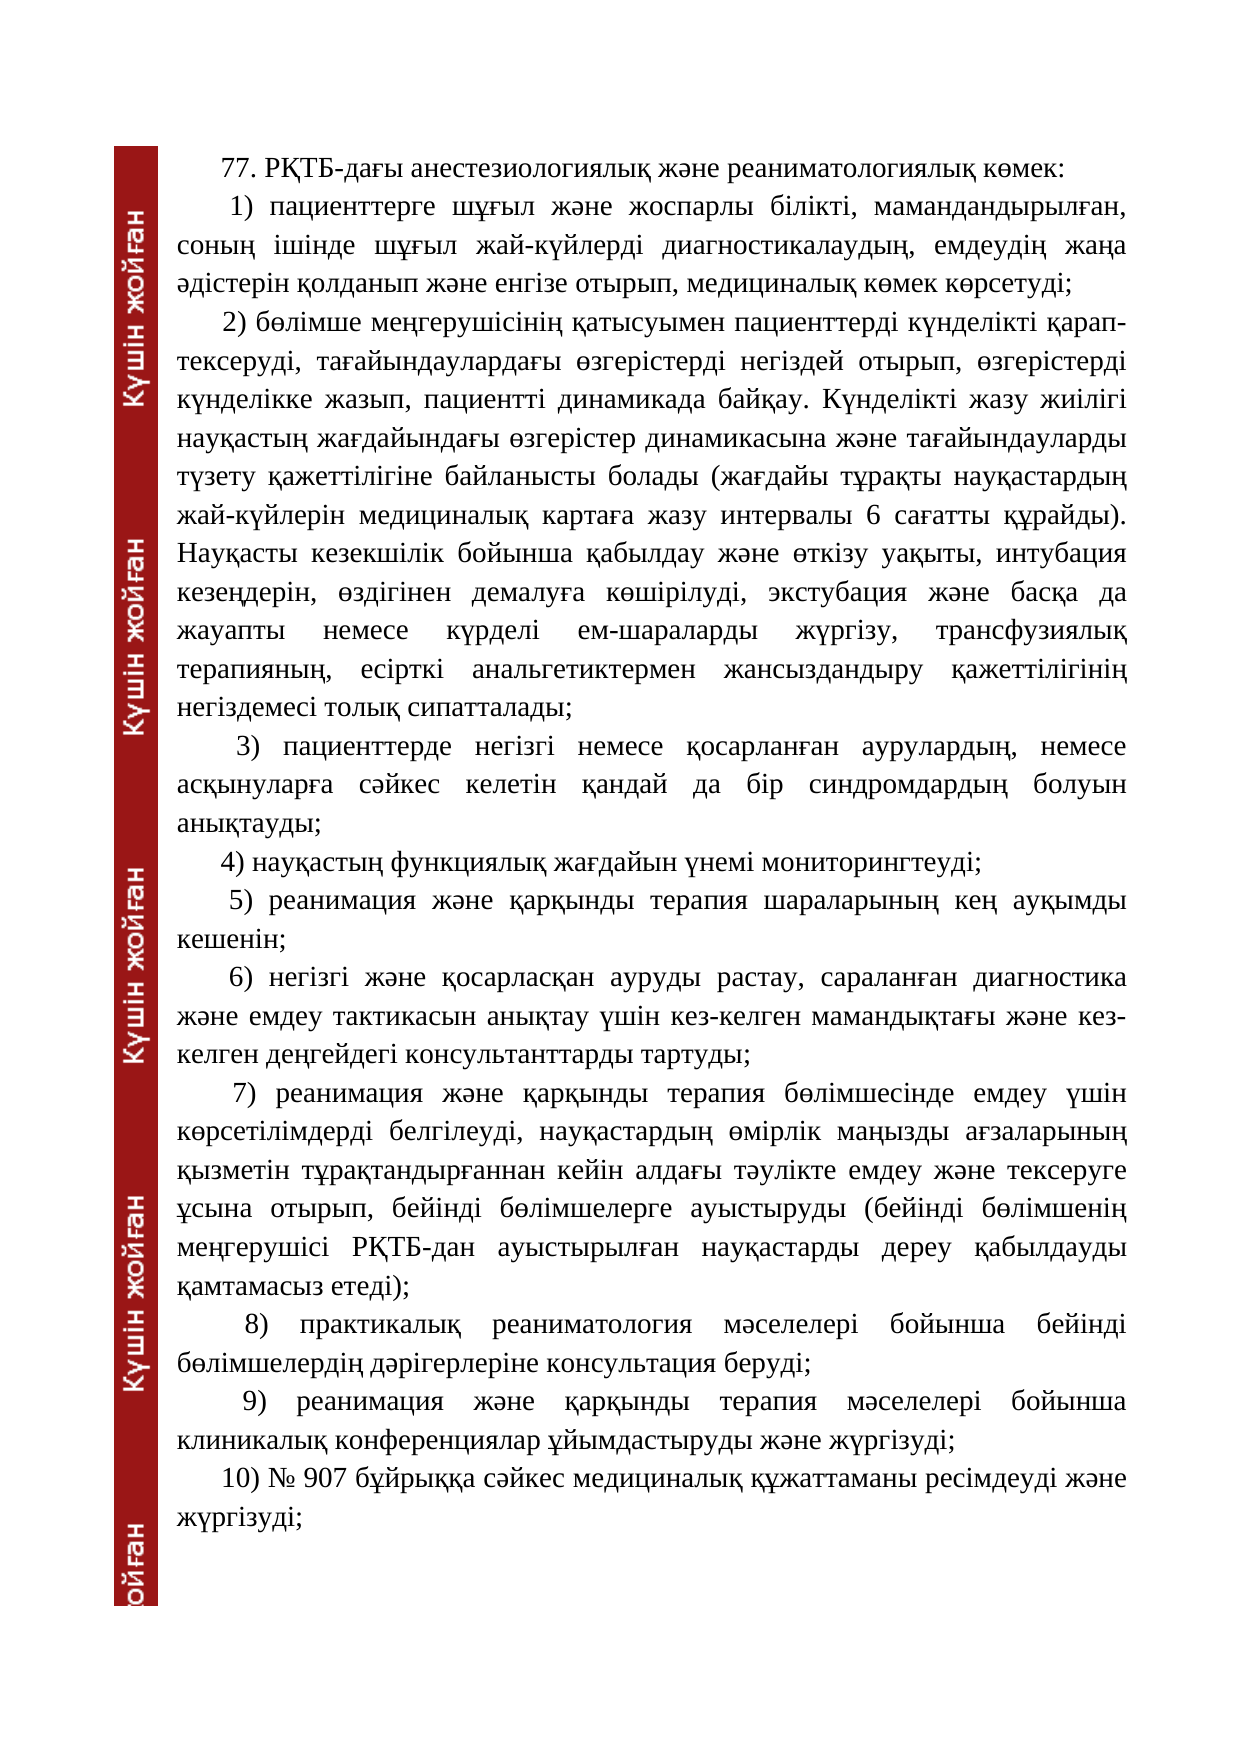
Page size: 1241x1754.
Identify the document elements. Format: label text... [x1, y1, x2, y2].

text 7) реанимация және қарқынды терапия бөлімшесінде емдеу үшін көрсетілімдерді белгілеуді, науқастардың өмірлік маңызды ағзаларының қызметін тұрақтандырғаннан кейін алдағы тәулікте емдеу және тексеруге ұсына отырып, бейінді бөлімшелерге ауыстыруды (бейінді бөлімшенің меңгерушісі РҚТБ-дан ауыстырылған науқастарды дереу қабылдауды қамтамасыз етеді); [112, 1075, 1128, 1301]
text 9) реанимация және қарқынды терапия мәселелері бойынша клиникалық конференциялар ұйымдастыруды және жүргізуді; [112, 1383, 1128, 1455]
text 1) пациенттерге шұғыл және жоспарлы білікті, мамандандырылған, соның ішінде шұғыл жай-күйлерді диагностикалаудың, емдеудің жаңа әдістерін қолданып және енгізе отырып, медициналық көмек көрсетуді; [112, 188, 1128, 299]
picture [114, 1378, 158, 1383]
text 3) пациенттерде негізгі немесе қосарланған аурулардың, немесе асқынуларға сәйкес келетін қандай да бір синдромдардың болуын анықтауды; [112, 728, 1128, 839]
text 6) негізгі және қосарласқан ауруды растау, сараланған диагностика және емдеу тактикасын анықтау үшін кез-келген мамандықтағы және кез-келген деңгейдегі консультанттарды тартуды; [112, 959, 1128, 1070]
text 4) науқастың функциялық жағдайын үнемі мониторингтеуді; [112, 844, 1128, 877]
picture [114, 183, 158, 188]
text 2) бөлімше меңгерушісінің қатысуымен пациенттерді күнделікті қарап-тексеруді, тағайындаулардағы өзгерістерді негіздей отырып, өзгерістерді күнделікке жазып, пациентті динамикада байқау. Күнделікті жазу жиілігі науқастың жағдайындағы өзгерістер динамикасына және тағайындауларды түзету қажеттілігіне байланысты болады (жағдайы тұрақты науқастардың жай-күйлерін медициналық картаға жазу интервалы 6 сағатты құрайды). Науқасты кезекшілік бойынша қабылдау және өткізу уақыты, интубация кезеңдерін, өздігінен демалуға көшірілуді, экстубация және басқа да жауапты немесе күрделі ем-шараларды жүргізу, трансфузиялық терапияның, есірткі анальгетиктермен жансыздандыру қажеттілігінің негіздемесі толық сипатталады; [112, 304, 1128, 723]
picture [114, 954, 158, 959]
text 8) практикалық реаниматология мәселелері бойынша бейінді бөлімшелердің дәрігерлеріне консультация беруді; [112, 1306, 1128, 1378]
picture [114, 1070, 158, 1075]
picture [114, 839, 158, 844]
text 10) № 907 бұйрыққа сәйкес медициналық құжаттаманы ресімдеуді және жүргізуді; [112, 1460, 1128, 1532]
picture [114, 1455, 158, 1460]
picture [114, 1532, 158, 1606]
picture [114, 146, 158, 150]
picture [114, 1301, 158, 1306]
picture [114, 299, 158, 304]
picture [114, 723, 158, 728]
text 77. РҚТБ-дағы анестезиологиялық және реаниматологиялық көмек: [112, 150, 1128, 183]
picture [114, 877, 158, 882]
text 5) реанимация және қарқынды терапия шараларының кең ауқымды кешенін; [112, 882, 1128, 954]
